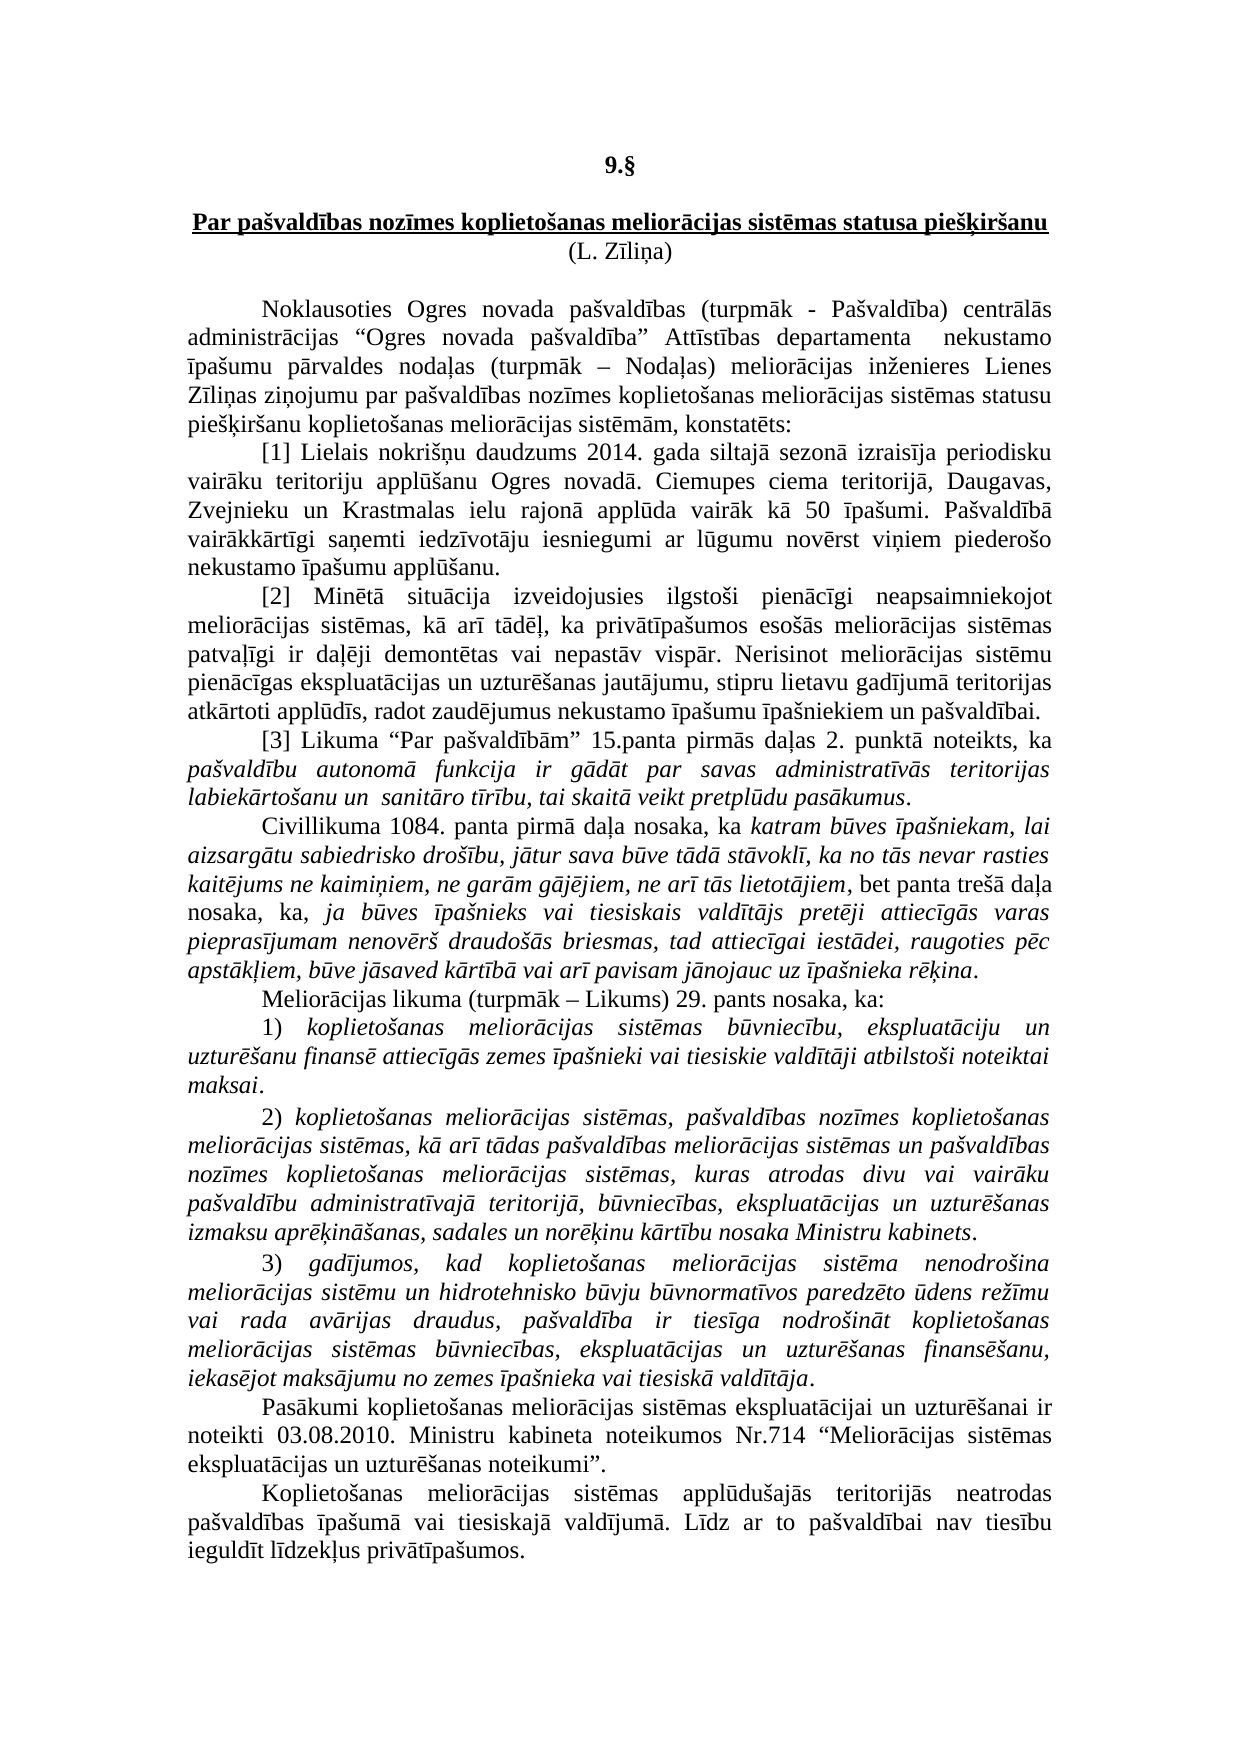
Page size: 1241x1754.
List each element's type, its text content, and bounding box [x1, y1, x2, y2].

text [1] Lielais nokrišņu daudzums 2014. gada siltajā sezonā izraisīja periodisku vairāku teritoriju applūšanu Ogres novadā. Ciemupes ciema teritorijā, Daugavas, Zvejnieku un Krastmalas ielu rajonā applūda vairāk kā 50 īpašumi. Pašvaldībā vairākkārtīgi saņemti iedzīvotāju iesniegumi ar lūgumu novērst viņiem piederošo nekustamo īpašumu applūšanu. [187, 437, 1053, 581]
text Pasākumi koplietošanas meliorācijas sistēmas ekspluatācijai un uzturēšanai ir noteikti 03.08.2010. Ministru kabineta noteikumos Nr.714 “Meliorācijas sistēmas ekspluatācijas un uzturēšanas noteikumi”. [187, 1392, 1053, 1478]
text Koplietošanas meliorācijas sistēmas applūdušajās teritorijās neatrodas pašvaldības īpašumā vai tiesiskajā valdījumā. Līdz ar to pašvaldībai nav tiesību ieguldīt līdzekļus privātīpašumos. [187, 1478, 1053, 1564]
subtitle Par pašvaldības nozīmes koplietošanas meliorācijas sistēmas statusa piešķiršanu [187, 207, 1053, 236]
text 1) koplietošanas meliorācijas sistēmas būvniecību, ekspluatāciju un uzturēšanu finansē attiecīgās zemes īpašnieki vai tiesiskie valdītāji atbilstoši noteiktai maksai. [187, 1012, 1053, 1099]
text 3) gadījumos, kad koplietošanas meliorācijas sistēma nenodrošina meliorācijas sistēmu un hidrotehnisko būvju būvnormatīvos paredzēto ūdens režīmu vai rada avārijas draudus, pašvaldība ir tiesīga nodrošināt koplietošanas meliorācijas sistēmas būvniecības, ekspluatācijas un uzturēšanas finansēšanu, iekasējot maksājumu no zemes īpašnieka vai tiesiskā valdītāja. [187, 1248, 1053, 1392]
text Meliorācijas likuma (turpmāk – Likums) 29. pants nosaka, ka: [187, 984, 1053, 1012]
text (L. Zīliņa) [187, 236, 1053, 265]
text 2) koplietošanas meliorācijas sistēmas, pašvaldības nozīmes koplietošanas meliorācijas sistēmas, kā arī tādas pašvaldības meliorācijas sistēmas un pašvaldības nozīmes koplietošanas meliorācijas sistēmas, kuras atrodas divu vai vairāku pašvaldību administratīvajā teritorijā, būvniecības, ekspluatācijas un uzturēšanas izmaksu aprēķināšanas, sadales un norēķinu kārtību nosaka Ministru kabinets. [187, 1102, 1053, 1245]
text Noklausoties Ogres novada pašvaldības (turpmāk - Pašvaldība) centrālās administrācijas “Ogres novada pašvaldība” Attīstības departamenta nekustamo īpašumu pārvaldes nodaļas (turpmāk – Nodaļas) meliorācijas inženieres Lienes Zīliņas ziņojumu par pašvaldības nozīmes koplietošanas meliorācijas sistēmas statusu piešķiršanu koplietošanas meliorācijas sistēmām, konstatēts: [187, 294, 1053, 437]
text [2] Minētā situācija izveidojusies ilgstoši pienācīgi neapsaimniekojot meliorācijas sistēmas, kā arī tādēļ, ka privātīpašumos esošās meliorācijas sistēmas patvaļīgi ir daļēji demontētas vai nepastāv vispār. Nerisinot meliorācijas sistēmu pienācīgas ekspluatācijas un uzturēšanas jautājumu, stipru lietavu gadījumā teritorijas atkārtoti applūdīs, radot zaudējumus nekustamo īpašumu īpašniekiem un pašvaldībai. [187, 581, 1053, 725]
text 9.§ [187, 150, 1053, 179]
text Civillikuma 1084. panta pirmā daļa nosaka, ka katram būves īpašniekam, lai aizsargātu sabiedrisko drošību, jātur sava būve tādā stāvoklī, ka no tās nevar rasties kaitējums ne kaimiņiem, ne garām gājējiem, ne arī tās lietotājiem, bet panta trešā daļa nosaka, ka, ja būves īpašnieks vai tiesiskais valdītājs pretēji attiecīgās varas pieprasījumam nenovērš draudošās briesmas, tad attiecīgai iestādei, raugoties pēc apstākļiem, būve jāsaved kārtībā vai arī pavisam jānojauc uz īpašnieka rēķina. [187, 811, 1053, 984]
text [3] Likuma “Par pašvaldībām” 15.panta pirmās daļas 2. punktā noteikts, ka pašvaldību autonomā funkcija ir gādāt par savas administratīvās teritorijas labiekārtošanu un sanitāro tīrību, tai skaitā veikt pretplūdu pasākumus. [187, 725, 1053, 811]
